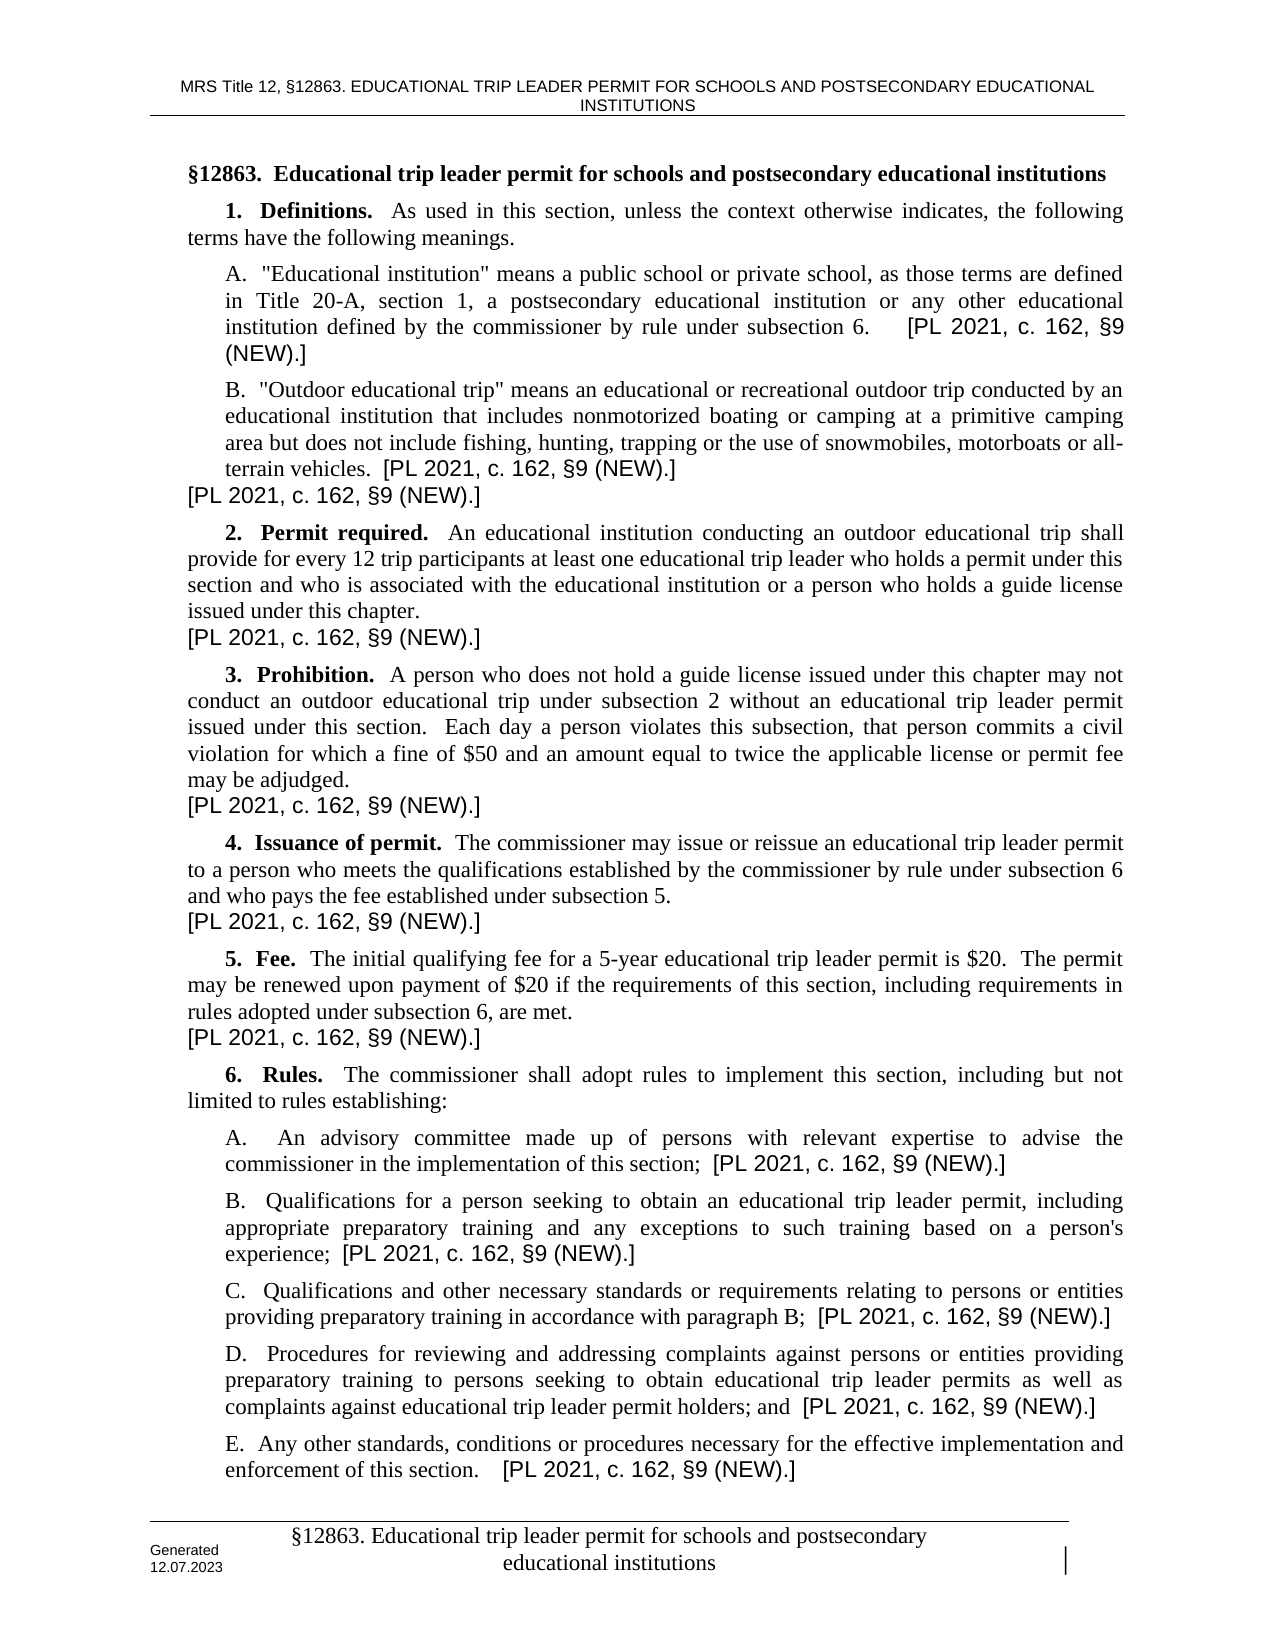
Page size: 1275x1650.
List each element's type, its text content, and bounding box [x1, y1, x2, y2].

text C. Qualifications and other necessary standards or requirements relating to persons or entities providing preparatory training in accordance with paragraph B; [PL 2021, c. 162, §9 (NEW).] [225, 1277, 1125, 1330]
text [PL 2021, c. 162, §9 (NEW).] [187, 1024, 1125, 1051]
text §12863. Educational trip leader permit for schools and postsecondary educational institutions [187, 160, 1125, 187]
text 2. Permit required. An educational institution conducting an outdoor educational trip shall provide for every 12 trip participants at least one educational trip leader who holds a permit under this section and who is associated with the educational institution or a person who holds a guide license issued under this chapter. [187, 518, 1125, 624]
text 4. Issuance of permit. The commissioner may issue or reissue an educational trip leader permit to a person who meets the qualifications established by the commissioner by rule under subsection 6 and who pays the fee established under subsection 5. [187, 829, 1125, 908]
text [PL 2021, c. 162, §9 (NEW).] [187, 792, 1125, 819]
text E. Any other standards, conditions or procedures necessary for the effective implementation and enforcement of this section. [PL 2021, c. 162, §9 (NEW).] [225, 1430, 1125, 1482]
text D. Procedures for reviewing and addressing complaints against persons or entities providing preparatory training to persons seeking to obtain educational trip leader permits as well as complaints against educational trip leader permit holders; and [PL 2021, c. 162, §9 (NEW).] [225, 1340, 1125, 1419]
text 3. Prohibition. A person who does not hold a guide license issued under this chapter may not conduct an outdoor educational trip under subsection 2 without an educational trip leader permit issued under this section. Each day a person violates this subsection, that person commits a civil violation for which a fine of $50 and an amount equal to twice the applicable license or permit fee may be adjudged. [187, 661, 1125, 792]
text 6. Rules. The commissioner shall adopt rules to implement this section, including but not limited to rules establishing: [187, 1061, 1125, 1114]
text A. An advisory committee made up of persons with relevant expertise to advise the commissioner in the implementation of this section; [PL 2021, c. 162, §9 (NEW).] [225, 1124, 1125, 1177]
text A. "Educational institution" means a public school or private school, as those terms are defined in Title 20‑A, section 1, a postsecondary educational institution or any other educational institution defined by the commissioner by rule under subsection 6. [PL 2021, c. 162, §9 (NEW).] [225, 260, 1125, 366]
text [PL 2021, c. 162, §9 (NEW).] [187, 482, 1125, 508]
text 5. Fee. The initial qualifying fee for a 5-year educational trip leader permit is $20. The permit may be renewed upon payment of $20 if the requirements of this section, including requirements in rules adopted under subsection 6, are met. [187, 945, 1125, 1024]
text [PL 2021, c. 162, §9 (NEW).] [187, 624, 1125, 650]
text [PL 2021, c. 162, §9 (NEW).] [187, 908, 1125, 935]
text B. Qualifications for a person seeking to obtain an educational trip leader permit, including appropriate preparatory training and any exceptions to such training based on a person's experience; [PL 2021, c. 162, §9 (NEW).] [225, 1187, 1125, 1266]
text B. "Outdoor educational trip" means an educational or recreational outdoor trip conducted by an educational institution that includes nonmotorized boating or camping at a primitive camping area but does not include fishing, hunting, trapping or the use of snowmobiles, motorboats or all-terrain vehicles. [PL 2021, c. 162, §9 (NEW).] [225, 376, 1125, 482]
text 1. Definitions. As used in this section, unless the context otherwise indicates, the following terms have the following meanings. [187, 197, 1125, 250]
